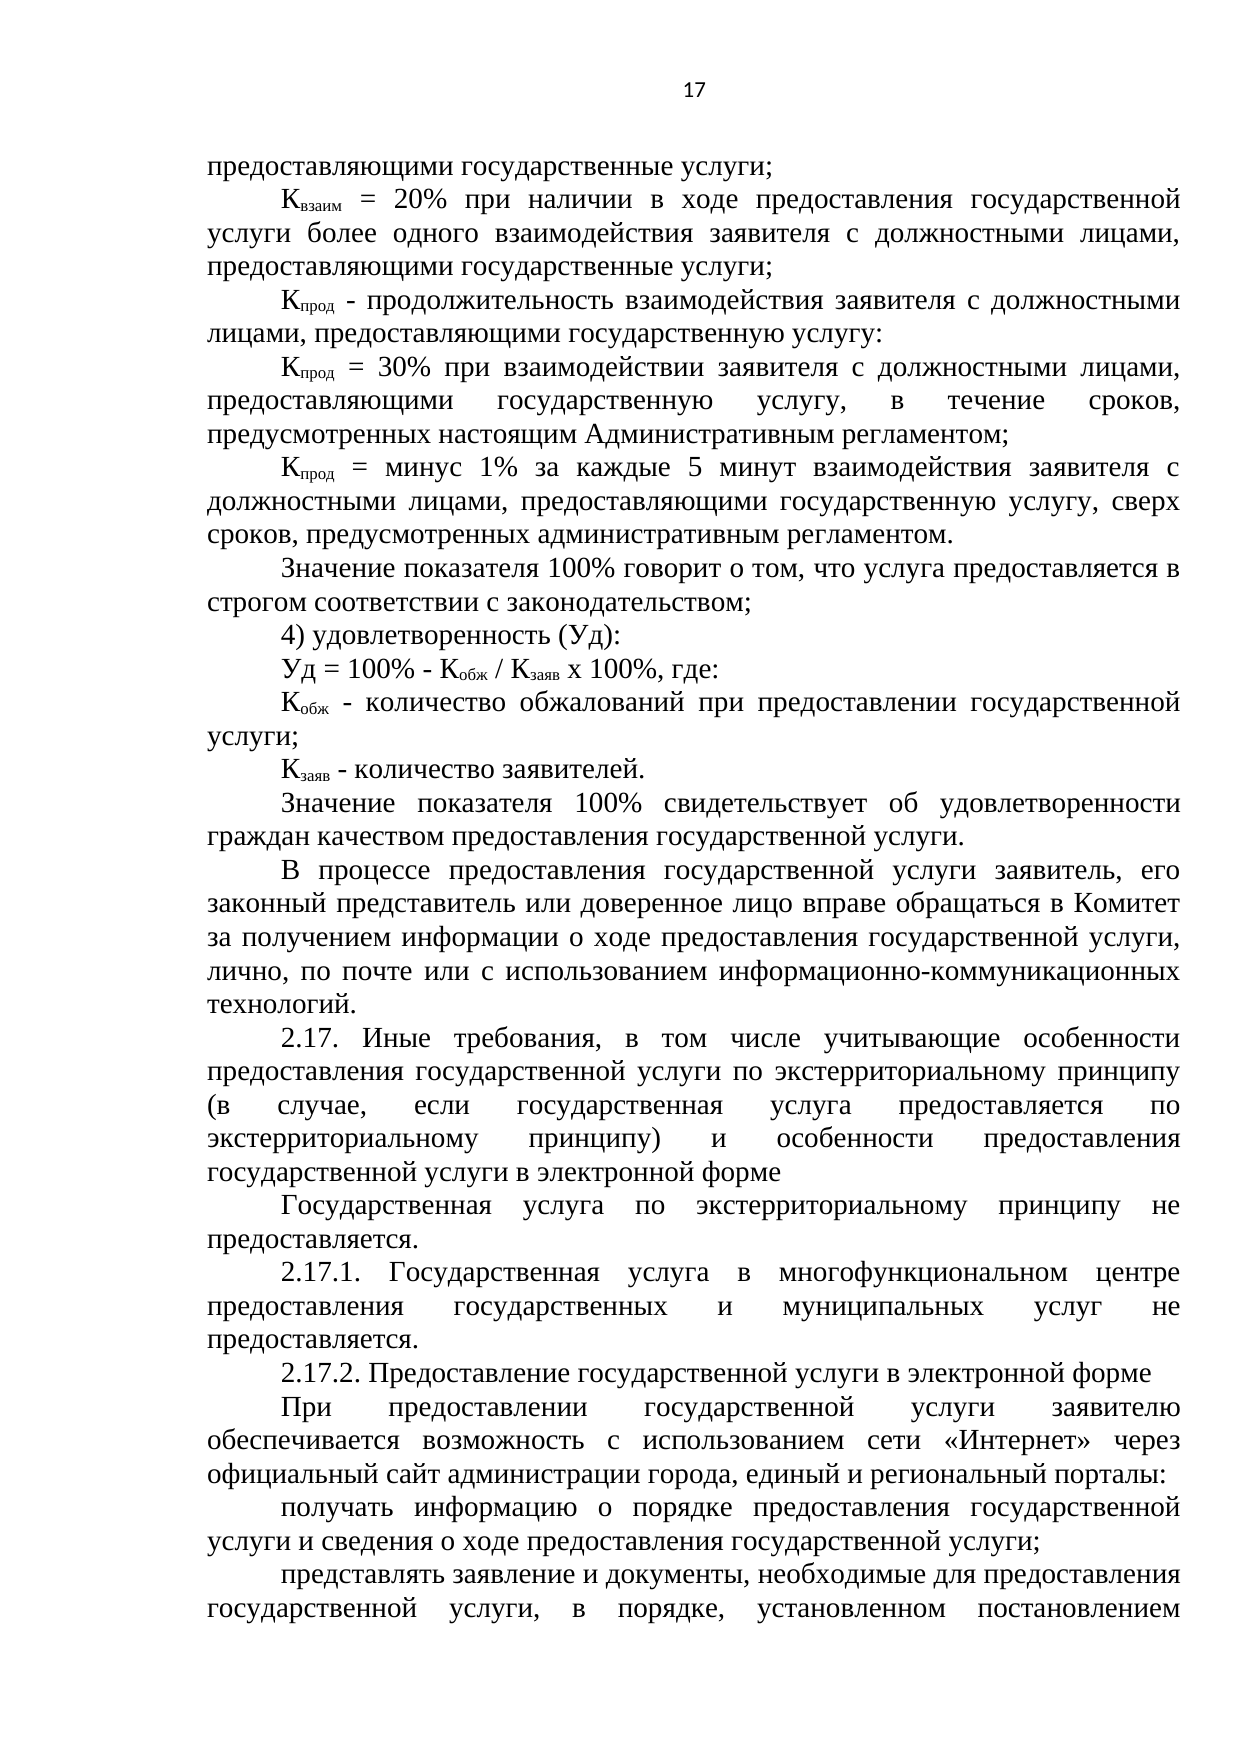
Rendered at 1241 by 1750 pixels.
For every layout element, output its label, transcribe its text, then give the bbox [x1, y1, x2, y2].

text Государственная услуга по экстерриториальному принципу не предоставляется. [207, 1187, 1181, 1254]
text Кпрод - продолжительность взаимодействия заявителя с должностными лицами, предоставляющими государственную услугу: [207, 282, 1181, 349]
text При предоставлении государственной услуги заявителю обеспечивается возможность с использованием сети «Интернет» через официальный сайт администрации города, единый и региональный порталы: [207, 1389, 1181, 1489]
text Значение показателя 100% свидетельствует об удовлетворенности граждан качеством предоставления государственной услуги. [207, 785, 1181, 852]
text Квзаим = 20% при наличии в ходе предоставления государственной услуги более одного взаимодействия заявителя с должностными лицами, предоставляющими государственные услуги; [207, 181, 1181, 282]
text Кзаяв - количество заявителей. [207, 751, 1181, 785]
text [207, 148, 1181, 181]
text 2.17. Иные требования, в том числе учитывающие особенности предоставления государственной услуги по экстерриториальному принципу (в случае, если государственная услуга предоставляется по экстерриториальному принципу) и особенности предоставления государственной услуги в электронной форме [207, 1020, 1181, 1187]
text 4) удовлетворенность (Уд): [207, 617, 1181, 651]
text Уд = 100% - Кобж / Кзаяв x 100%, где: [207, 651, 1181, 684]
text получать информацию о порядке предоставления государственной услуги и сведения о ходе предоставления государственной услуги; [207, 1489, 1181, 1556]
text 2.17.2. Предоставление государственной услуги в электронной форме [207, 1355, 1181, 1389]
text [207, 1556, 1181, 1623]
text Кпрод = минус 1% за каждые 5 минут взаимодействия заявителя с должностными лицами, предоставляющими государственную услугу, сверх сроков, предусмотренных административным регламентом. [207, 449, 1181, 550]
text Кпрод = 30% при взаимодействии заявителя с должностными лицами, предоставляющими государственную услугу, в течение сроков, предусмотренных настоящим Административным регламентом; [207, 349, 1181, 449]
text Кобж - количество обжалований при предоставлении государственной услуги; [207, 684, 1181, 751]
text В процессе предоставления государственной услуги заявитель, его законный представитель или доверенное лицо вправе обращаться в Комитет за получением информации о ходе предоставления государственной услуги, лично, по почте или с использованием информационно-коммуникационных технологий. [207, 852, 1181, 1020]
text Значение показателя 100% говорит о том, что услуга предоставляется в строгом соответствии с законодательством; [207, 550, 1181, 617]
text 2.17.1. Государственная услуга в многофункциональном центре предоставления государственных и муниципальных услуг не предоставляется. [207, 1254, 1181, 1355]
